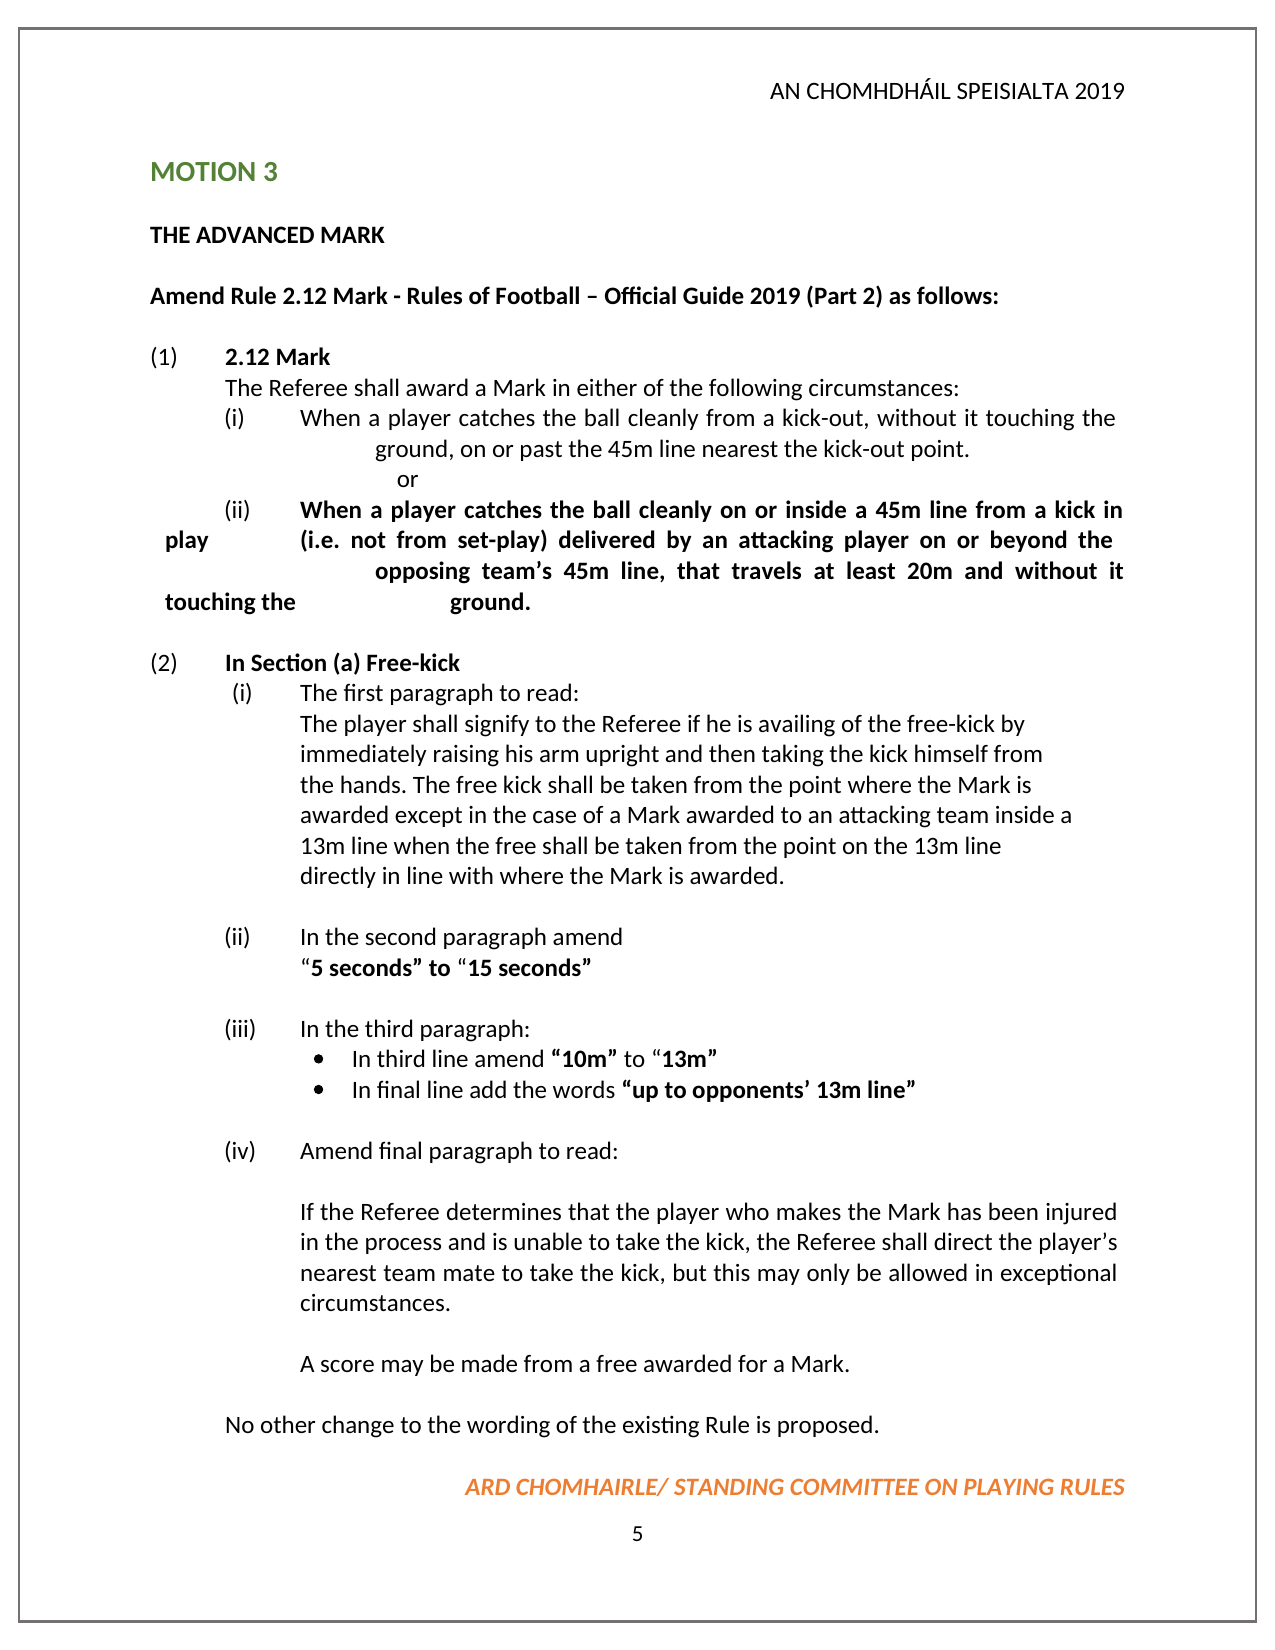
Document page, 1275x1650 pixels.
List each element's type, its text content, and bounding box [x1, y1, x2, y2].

text awarded except in the case of a Mark awarded to an attacking team inside a [225, 799, 1125, 830]
text or [165, 463, 1125, 494]
text (iii) In the third paragraph: [224, 1013, 1125, 1043]
text The Referee shall award a Mark in either of the following circumstances: [165, 372, 1125, 402]
text The player shall signify to the Referee if he is availing of the free-kick by [150, 708, 1125, 738]
list In third line amend “10m” to “13m” [314, 1043, 1125, 1074]
text (ii) In the second paragraph amend [224, 921, 1125, 952]
text (iv) Amend final paragraph to read: [224, 1135, 1125, 1166]
text THE ADVANCED MARK [150, 219, 1125, 250]
text MOTION 3 [150, 153, 1125, 189]
text directly in line with where the Mark is awarded. [225, 860, 1125, 891]
text (1) 2.12 Mark [150, 341, 1125, 372]
text 13m line when the free shall be taken from the point on the 13m line [225, 830, 1125, 860]
text (i) The first paragraph to read: [209, 677, 1125, 708]
list No other change to the wording of the existing Rule is proposed. [150, 1410, 1125, 1440]
list When a player catches the ball cleanly from a kick-out, without it touching the ground, on or past the 45m line nearest the kick-out point. [224, 402, 1125, 463]
text “5 seconds” to “15 seconds” [277, 952, 1125, 982]
text Amend Rule 2.12 Mark - Rules of Football – Official Guide 2019 (Part 2) as follows: [150, 280, 1125, 311]
list If the Referee determines that the player who makes the Mark has been injured in the process and is unable to take the kick, the Referee shall direct the player’s nearest team mate to take the kick, but this may only be allowed in exceptional circumstances. [277, 1196, 1125, 1318]
list ARD CHOMHAIRLE/ STANDING COMMITTEE ON PLAYING RULES [150, 1471, 1125, 1501]
text (2) In Section (a) Free-kick [150, 647, 1125, 677]
text immediately raising his arm upright and then taking the kick himself from [225, 738, 1125, 769]
list When a player catches the ball cleanly on or inside a 45m line from a kick in play (i.e. not from set-play) delivered by an attacking player on or beyond the opposing team’s 45m line, that travels at least 20m and without it touching the ground. [165, 494, 1125, 616]
list A score may be made from a free awarded for a Mark. [277, 1349, 1125, 1379]
list In final line add the words “up to opponents’ 13m line” [314, 1074, 1125, 1104]
text the hands. The free kick shall be taken from the point where the Mark is [225, 769, 1125, 799]
